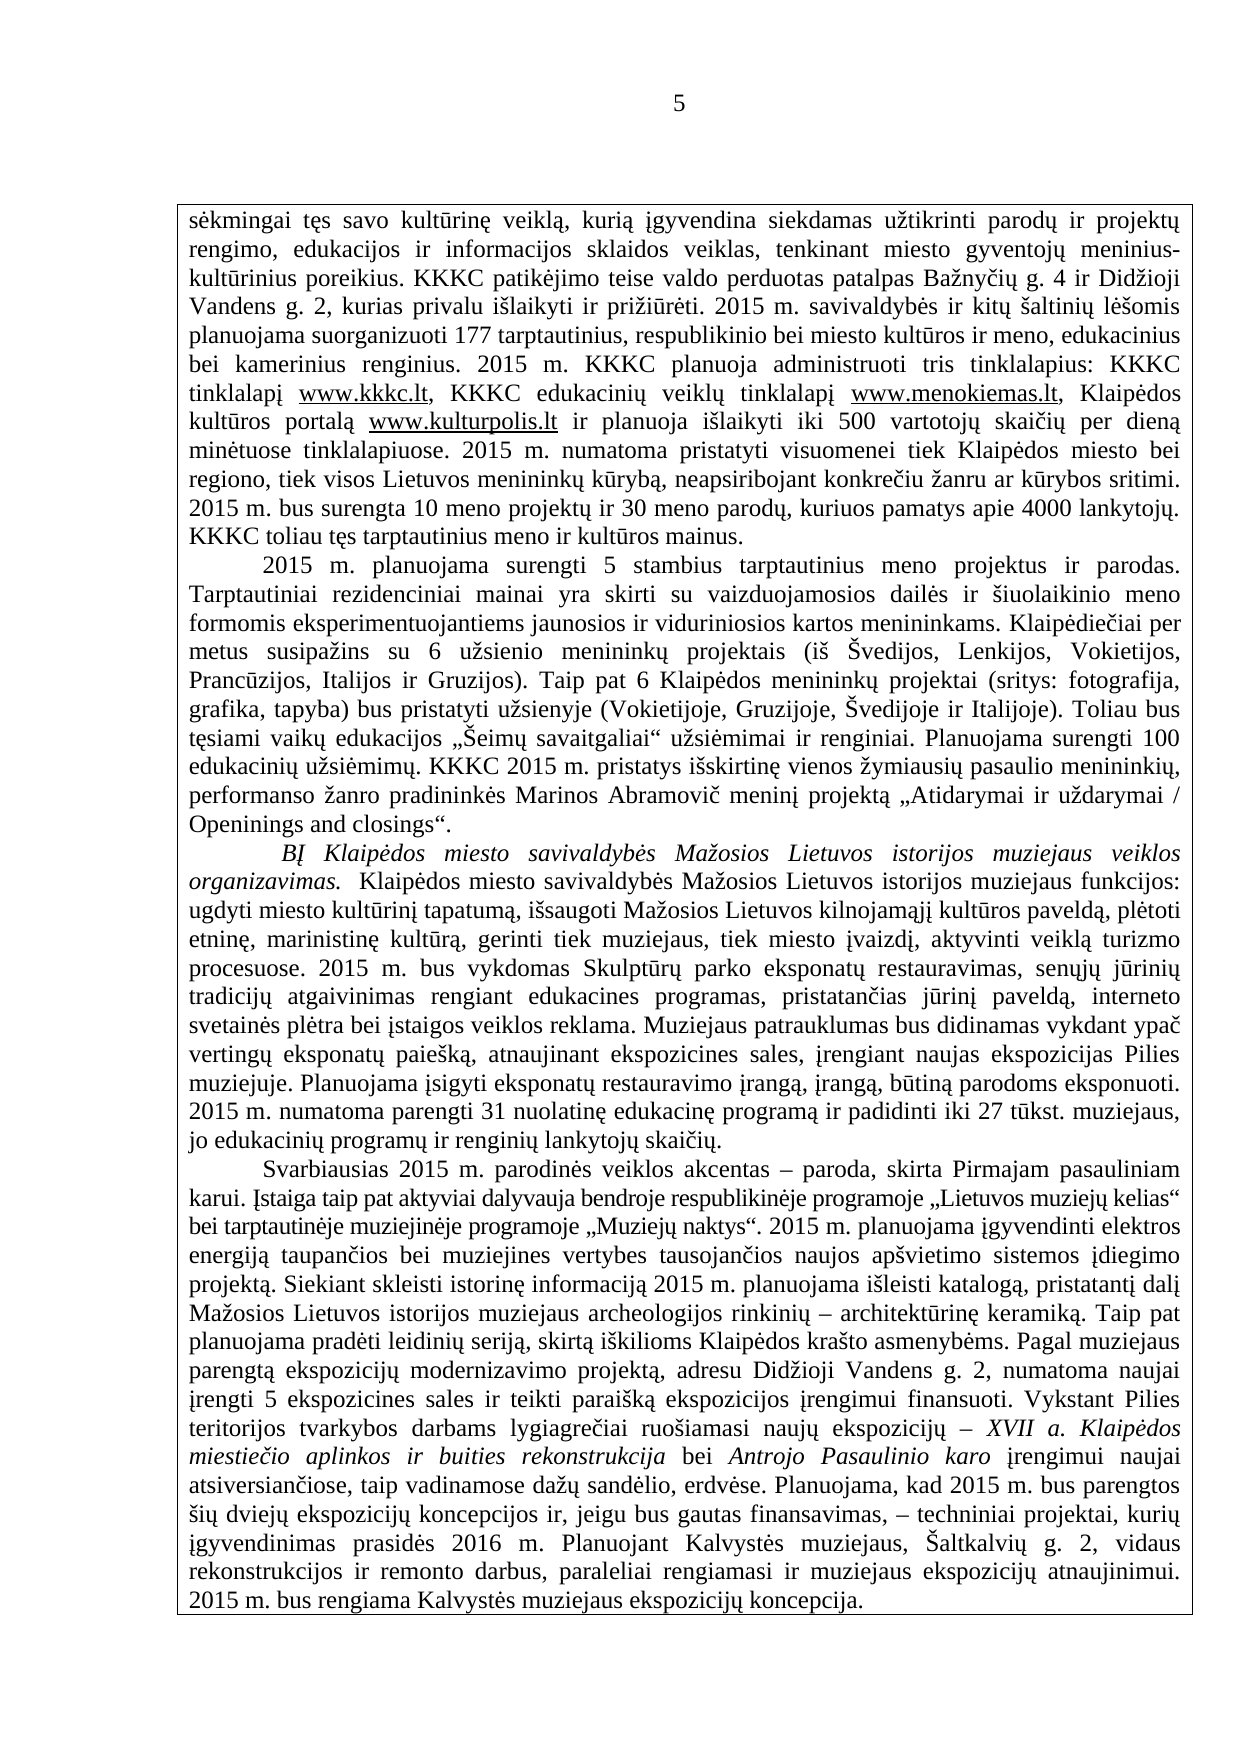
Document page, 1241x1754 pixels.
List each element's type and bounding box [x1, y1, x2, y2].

table_cell [178, 205, 1192, 1614]
